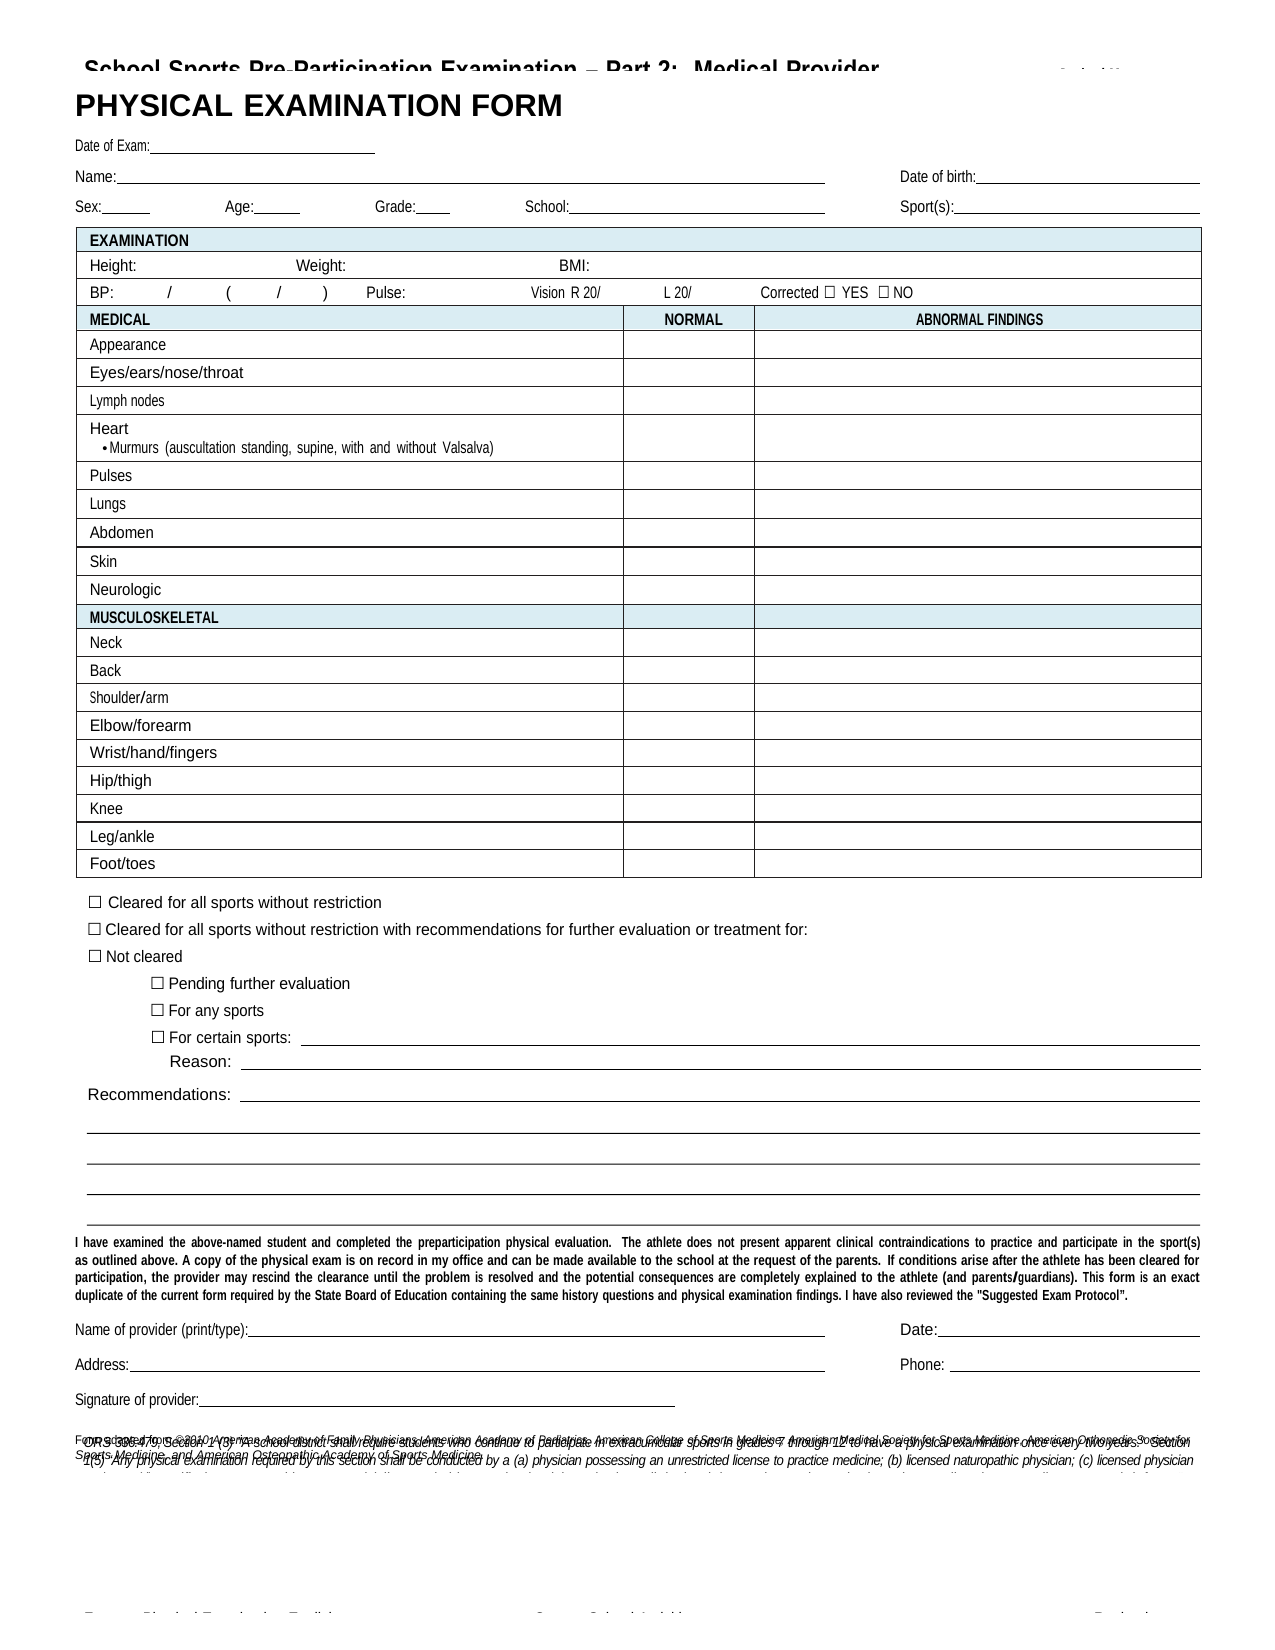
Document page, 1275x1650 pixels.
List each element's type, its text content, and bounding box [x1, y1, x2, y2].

table_cell Appearance [77, 331, 623, 358]
table_cell [624, 331, 754, 358]
table_cell Neck [77, 629, 623, 656]
text Recommendations: [52, 1085, 1200, 1104]
table_cell [624, 740, 754, 766]
table_cell BP: / ( / ) Pulse: Vision R 20/ [77, 279, 624, 305]
table_cell [755, 629, 1201, 656]
table_cell [755, 684, 1201, 711]
subtitle PHYSICAL EXAMINATION FORM [75, 87, 1229, 123]
table_cell [755, 548, 1201, 575]
table_cell Lungs [77, 490, 623, 518]
table_cell Hip/thigh [77, 767, 623, 794]
table_cell [624, 548, 754, 575]
table_cell [755, 415, 1201, 461]
table_cell [755, 850, 1201, 877]
table_cell Leg/ankle [77, 823, 623, 849]
table_header EXAMINATION [77, 228, 1201, 251]
table_cell Shoulder/arm [77, 684, 623, 711]
list For any sports [150, 999, 1229, 1022]
table_cell [755, 359, 1201, 386]
text I have examined the above-named student and completed the preparticipation physical evaluation. The athlete does not present apparent clinical contraindications to practice and participate in the sport(s) as outlined above. A copy of the physical exam is on record in my office and can be made available to the school at the request of the parents. If conditions arise after the athlete has been cleared for participation, the provider may rescind the clearance until the problem is resolved and the potential consequences are completely explained to the athlete (and parents/guardians). This form is an exact duplicate of the current form required by the State Board of Education containing the same history questions and physical examination findings. I have also reviewed the "Suggested Exam Protocol”. [75, 1234, 1200, 1303]
table_cell ABNORMAL FINDINGS [755, 306, 1201, 329]
table_cell [755, 519, 1201, 546]
table_cell Heart Murmurs (auscultation standing, supine, with and without Valsalva) [77, 415, 623, 461]
table_cell Pulses [77, 462, 623, 489]
table_cell [624, 850, 754, 877]
list Pending further evaluation [150, 972, 1229, 994]
table_cell [624, 712, 754, 738]
table_cell Skin [77, 548, 623, 575]
table_cell [624, 629, 754, 656]
table_cell [624, 795, 754, 821]
table_cell [624, 576, 754, 604]
table_cell Neurologic [77, 576, 623, 604]
table_cell [624, 519, 754, 546]
table_cell NORMAL [624, 306, 754, 329]
table_cell [755, 331, 1201, 358]
table_cell Knee [77, 795, 623, 821]
table_cell [755, 576, 1201, 604]
table_cell MUSCULOSKELETAL [77, 605, 623, 628]
table_cell Wrist/hand/fingers [77, 740, 623, 766]
text Name: Date of birth: Sex: Age: Grade: School: Sport(s): [75, 166, 1200, 216]
list Cleared for all sports without restriction with recommendations for further evaluation or treatment for: [87, 918, 1229, 941]
table_cell Corrected ☐ YES ☐ NO [755, 279, 1201, 305]
table_cell [755, 740, 1201, 766]
table_cell [624, 684, 754, 711]
table_cell [755, 490, 1201, 518]
table_cell [755, 767, 1201, 794]
list Not cleared [87, 945, 1229, 968]
list Cleared for all sports without restriction [87, 891, 1229, 913]
table_cell [624, 823, 754, 849]
table_cell [624, 767, 754, 794]
text Form adapted from ©2010 American Academy of Family Physicians, American Academy of Pediatrics, American College of Sports Medicine, American Medical Society for Sports Medicine, American Orthopedic Society for Sports Medicine, and American Osteopathic Academy of Sports Medicine. [75, 1433, 1194, 1462]
text Name of provider (print/type): Date: [75, 1319, 1229, 1338]
table_cell [624, 387, 754, 414]
table_cell [755, 605, 1201, 628]
table_cell Abdomen [77, 519, 623, 546]
table_cell [755, 462, 1201, 489]
table_cell [624, 490, 754, 518]
table_cell [755, 712, 1201, 738]
table_cell [624, 359, 754, 386]
table_cell Lymph nodes [77, 387, 623, 414]
table_cell Height: Weight: BMI: [77, 252, 1201, 278]
text Signature of provider: [75, 1389, 1229, 1408]
table_cell MEDICAL [77, 306, 623, 329]
table_cell [755, 823, 1201, 849]
list For certain sports: Reason: [150, 1026, 1200, 1071]
table_cell [624, 415, 754, 461]
table_cell [755, 657, 1201, 683]
table_cell Eyes/ears/nose/throat [77, 359, 623, 386]
table_cell [624, 657, 754, 683]
table_cell [624, 605, 754, 628]
text Date of Exam: [75, 136, 1229, 155]
table_cell [755, 795, 1201, 821]
text Address: Phone: [75, 1354, 1229, 1373]
table_cell [755, 387, 1201, 414]
table_cell L 20/ [624, 279, 755, 305]
table_cell [624, 462, 754, 489]
table_cell Elbow/forearm [77, 712, 623, 738]
table_cell Back [77, 657, 623, 683]
table_cell Foot/toes [77, 850, 623, 877]
